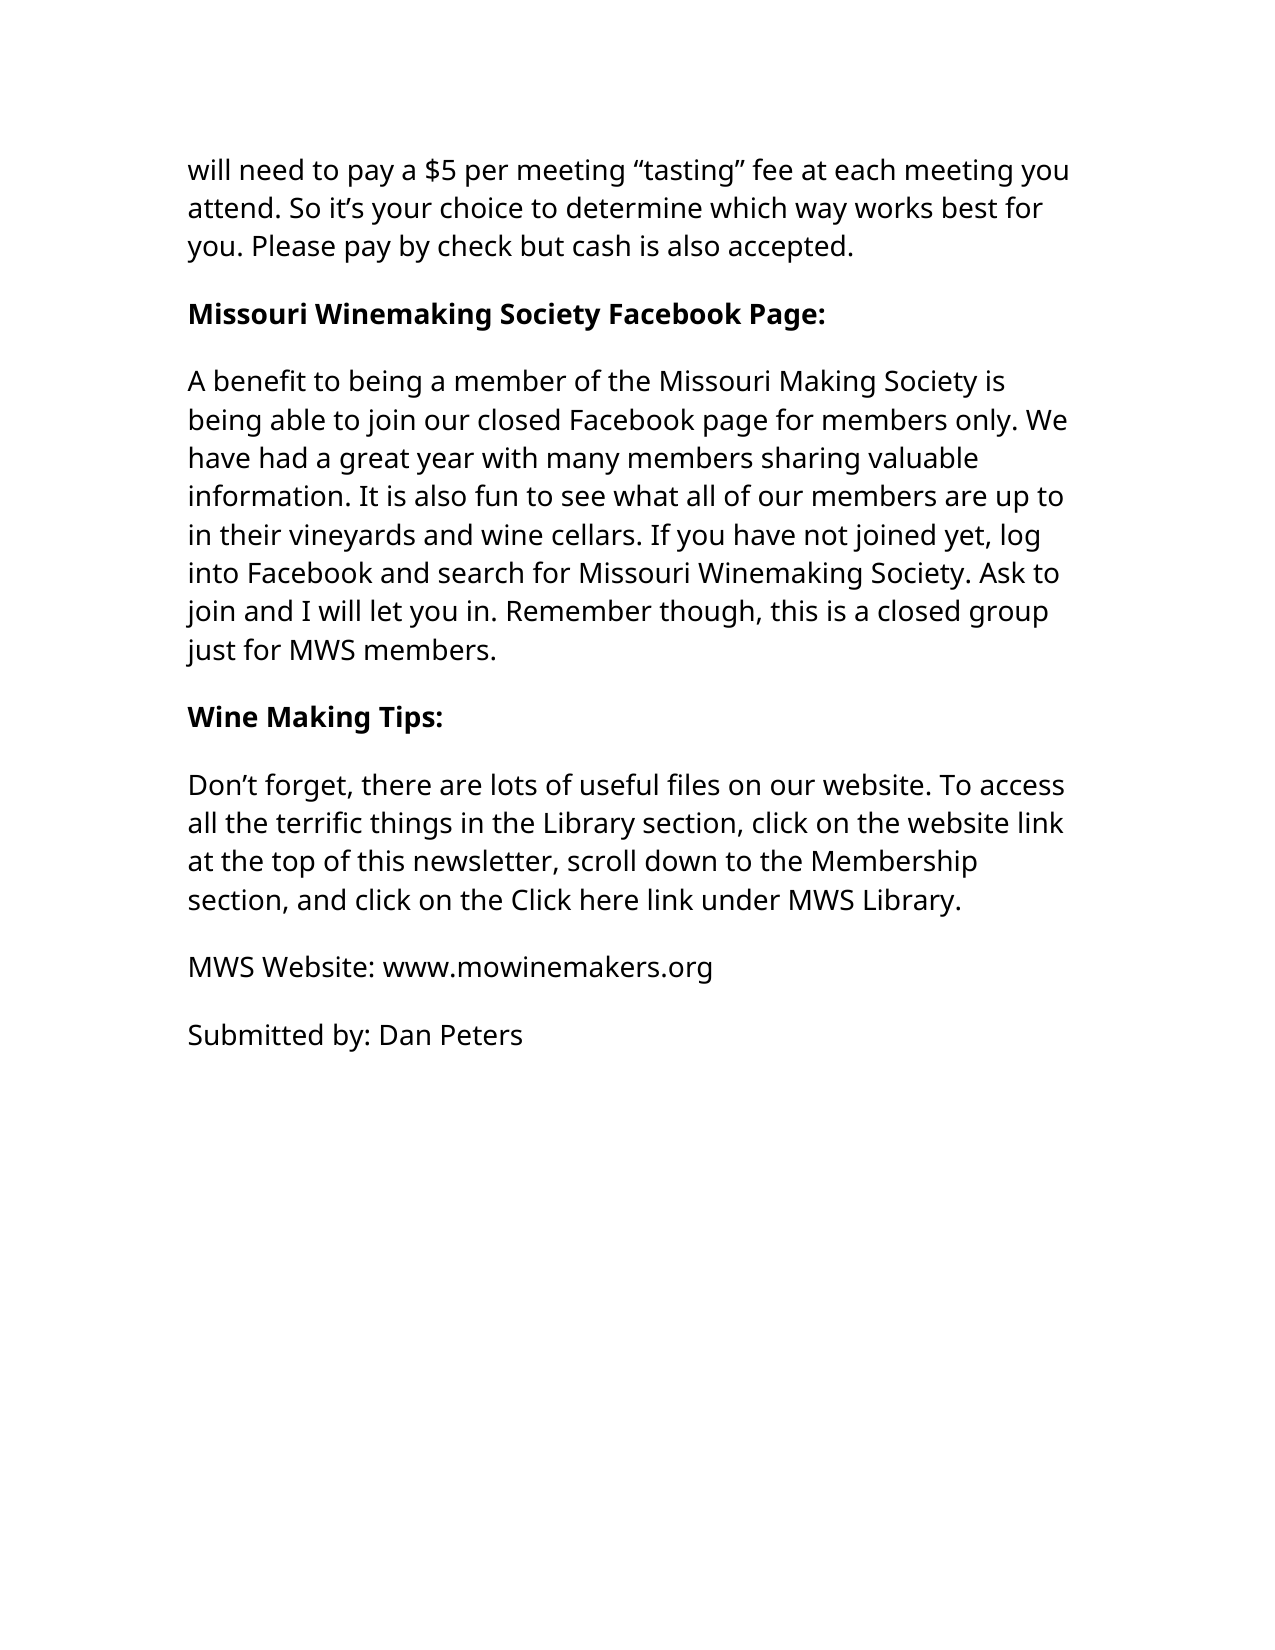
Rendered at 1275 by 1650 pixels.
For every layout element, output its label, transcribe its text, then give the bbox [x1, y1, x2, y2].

text Submitted by: Dan Peters [187, 1015, 1087, 1053]
text A benefit to being a member of the Missouri Making Society is being able to join our closed Facebook page for members only. We have had a great year with many members sharing valuable information. It is also fun to see what all of our members are up to in their vineyards and wine cellars. If you have not joined yet, log into Facebook and search for Missouri Winemaking Society. Ask to join and I will let you in. Remember though, this is a closed group just for MWS members. [187, 362, 1087, 668]
text Missouri Winemaking Society Facebook Page: [187, 294, 1087, 332]
text Wine Making Tips: [187, 697, 1087, 736]
text Don’t forget, there are lots of useful files on our website. To access all the terrific things in the Library section, click on the website link at the top of this newsletter, scroll down to the Membership section, and click on the Click here link under MWS Library. [187, 765, 1087, 918]
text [187, 150, 1087, 265]
text MWS Website: www.mowinemakers.org [187, 947, 1087, 986]
